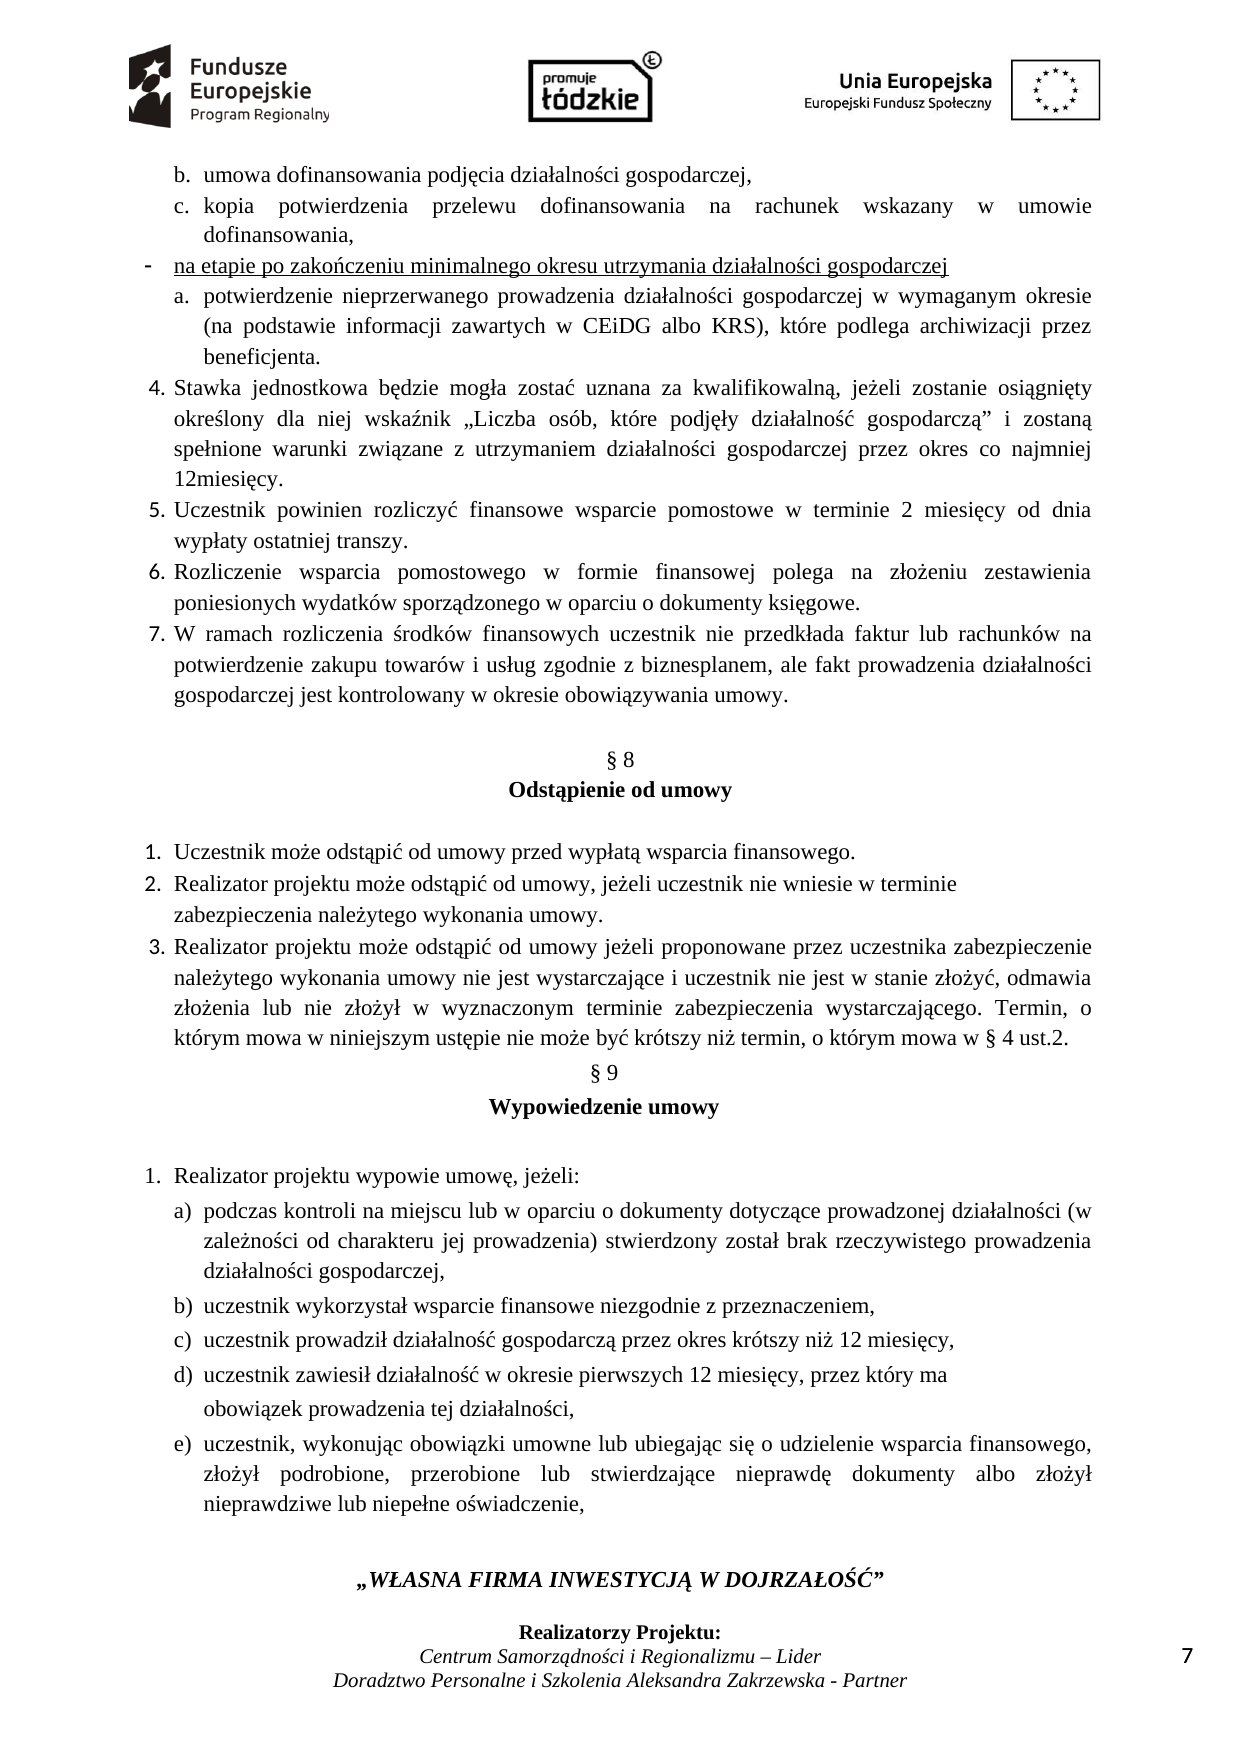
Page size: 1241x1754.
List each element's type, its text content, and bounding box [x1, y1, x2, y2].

text e) uczestnik, wykonując obowiązki umowne lub ubiegając się o udzielenie wsparcia finansowego, złożył podrobione, przerobione lub stwierdzające nieprawdę dokumenty albo złożył nieprawdziwe lub niepełne oświadczenie, [174, 1430, 1093, 1516]
text c) uczestnik prowadził działalność gospodarczą przez okres krótszy niż 12 miesięcy, [174, 1326, 1093, 1353]
list Realizator projektu może odstąpić od umowy jeżeli proponowane przez uczestnika zabezpieczenie należytego wykonania umowy nie jest wystarczające i uczestnik nie jest w stanie złożyć, odmawia złożenia lub nie złożył w wyznaczonym terminie zabezpieczenia wystarczającego. Termin, o którym mowa w niniejszym ustępie nie może być krótszy niż termin, o którym mowa w § 4 ust.2. [148, 932, 1093, 1051]
text a) podczas kontroli na miejscu lub w oparciu o dokumenty dotyczące prowadzonej działalności (w zależności od charakteru jej prowadzenia) stwierdzony został brak rzeczywistego prowadzenia działalności gospodarczej, [174, 1197, 1093, 1284]
subtitle Odstąpienie od umowy [114, 776, 1126, 802]
text b) uczestnik wykorzystał wsparcie finansowe niezgodnie z przeznaczeniem, [174, 1292, 1093, 1318]
list potwierdzenie nieprzerwanego prowadzenia działalności gospodarczej w wymaganym okresie (na podstawie informacji zawartych w CEiDG albo KRS), które podlega archiwizacji przez beneficjenta. [174, 282, 1093, 369]
text § 9 [114, 1059, 1093, 1085]
list na etapie po zakończeniu minimalnego okresu utrzymania działalności gospodarczej [144, 252, 1126, 278]
list Realizator projektu może odstąpić od umowy, jeżeli uczestnik nie wniesie w terminie [144, 869, 1126, 897]
list Uczestnik może odstąpić od umowy przed wypłatą wsparcia finansowego. [144, 837, 1126, 865]
text § 8 [114, 746, 1126, 772]
text d) uczestnik zawiesił działalność w okresie pierwszych 12 miesięcy, przez który ma [174, 1361, 1093, 1387]
text 1. Realizator projektu wypowie umowę, jeżeli: [144, 1162, 1093, 1189]
text obowiązek prowadzenia tej działalności, [203, 1395, 1093, 1422]
text Wypowiedzenie umowy [114, 1093, 1093, 1120]
list Uczestnik powinien rozliczyć finansowe wsparcie pomostowe w terminie 2 miesięcy od dnia wypłaty ostatniej transzy. [148, 495, 1093, 554]
picture [527, 50, 666, 123]
list W ramach rozliczenia środków finansowych uczestnik nie przedkłada faktur lub rachunków na potwierdzenie zakupu towarów i usług zgodnie z biznesplanem, ale fakt prowadzenia działalności gospodarczej jest kontrolowany w okresie obowiązywania umowy. [148, 619, 1093, 707]
picture [129, 44, 329, 128]
picture [800, 55, 1104, 125]
list Rozliczenie wsparcia pomostowego w formie finansowej polega na złożeniu zestawienia poniesionych wydatków sporządzonego w oparciu o dokumenty księgowe. [148, 557, 1093, 615]
list kopia potwierdzenia przelewu dofinansowania na rachunek wskazany w umowie dofinansowania, [174, 192, 1093, 248]
list umowa dofinansowania podjęcia działalności gospodarczej, [174, 161, 1126, 187]
text zabezpieczenia należytego wykonania umowy. [174, 902, 1126, 928]
list Stawka jednostkowa będzie mogła zostać uznana za kwalifikowalną, jeżeli zostanie osiągnięty określony dla niej wskaźnik „Liczba osób, które podjęły działalność gospodarczą” i zostaną spełnione warunki związane z utrzymaniem działalności gospodarczej przez okres co najmniej 12miesięcy. [148, 373, 1093, 492]
